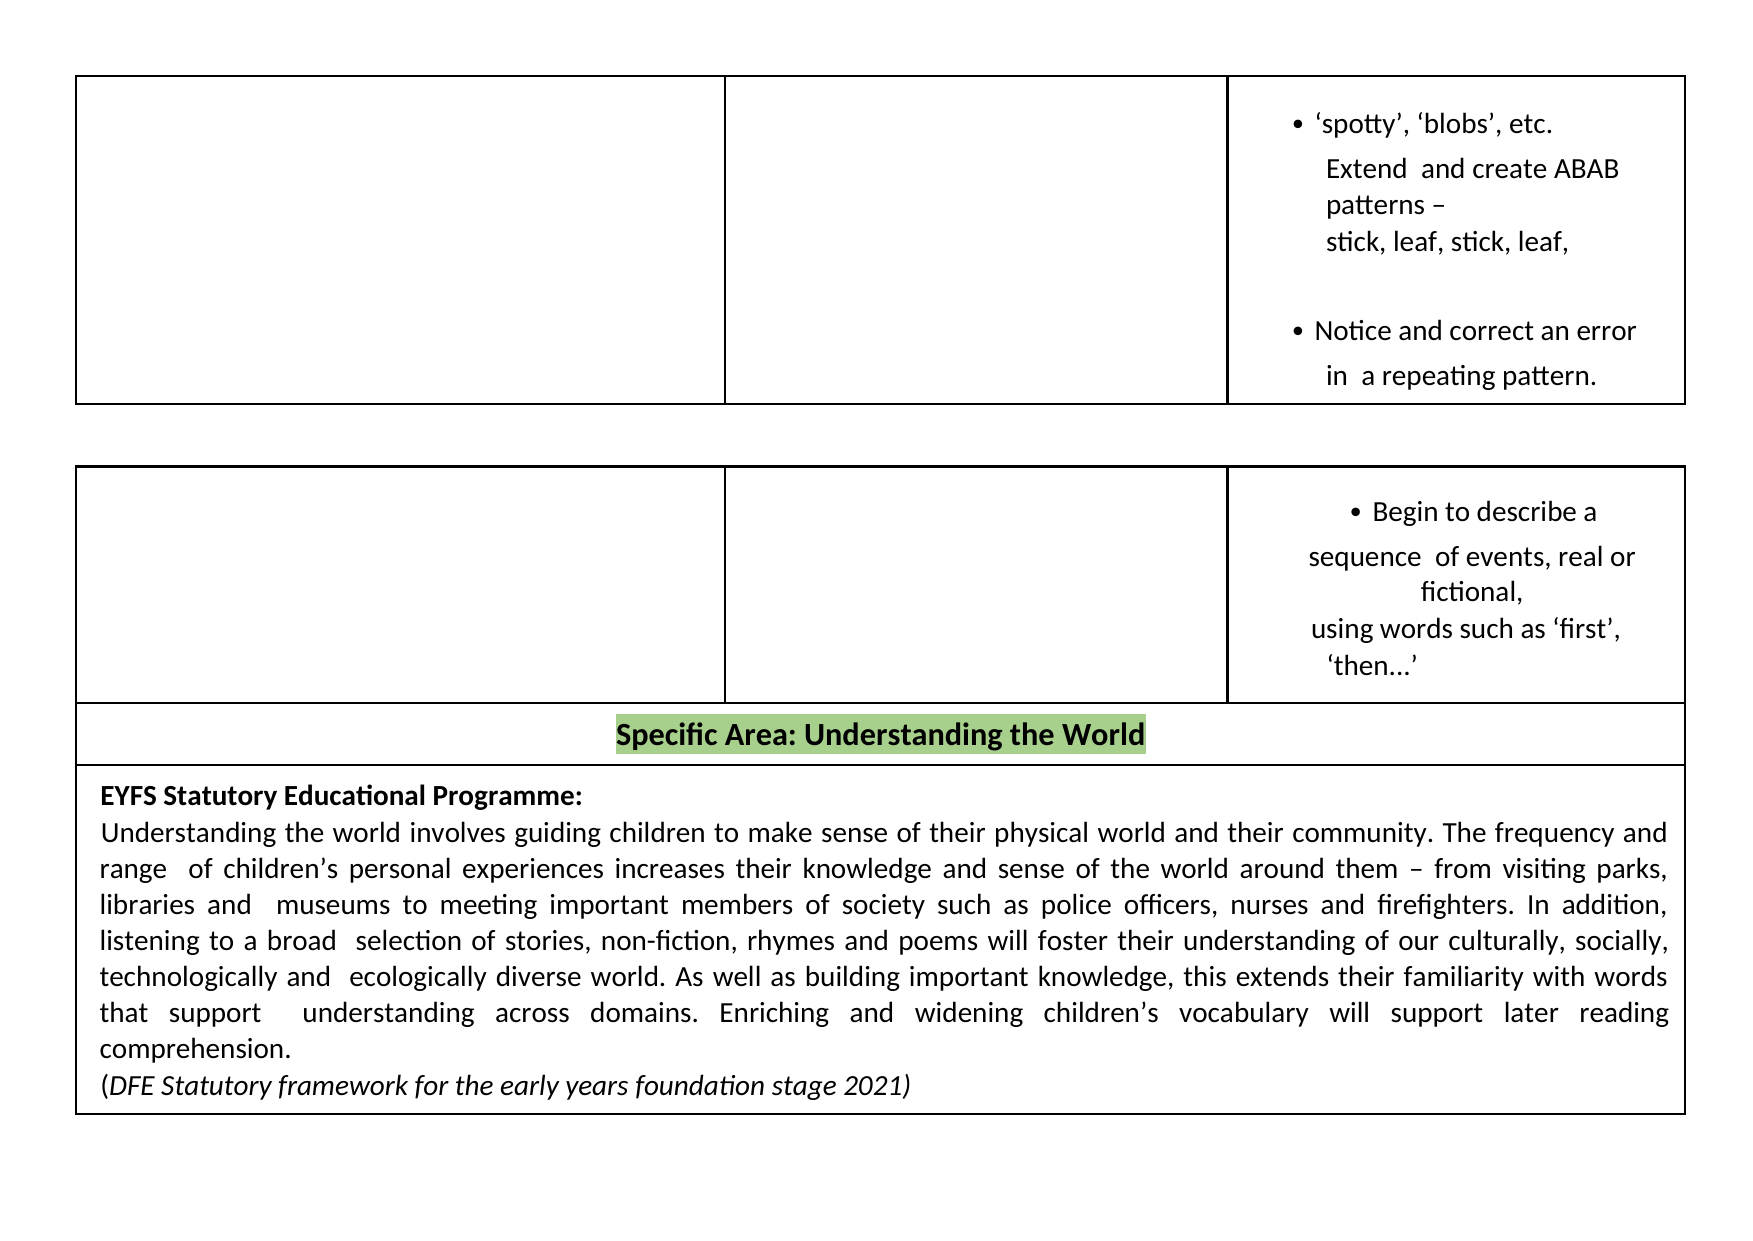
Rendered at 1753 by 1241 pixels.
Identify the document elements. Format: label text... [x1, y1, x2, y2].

table_header [77, 468, 724, 702]
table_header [1229, 77, 1684, 403]
table_cell Specific Area: Understanding the World [77, 704, 1684, 764]
table_header [77, 77, 724, 403]
table_header [726, 468, 1226, 702]
table_header ∙ Begin to describe a sequence of events, real or fictional, using words such as ‘first’, ‘then...’ [1229, 468, 1684, 702]
table_header [726, 77, 1226, 403]
table_cell EYFS Statutory Educational Programme: Understanding the world involves guiding children to make sense of their physical world and their community. The frequency and range of children’s personal experiences increases their knowledge and sense of the world around them – from visiting parks, libraries and museums to meeting important members of society such as police officers, nurses and firefighters. In addition, listening to a broad selection of stories, non-fiction, rhymes and poems will foster their understanding of our culturally, socially, technologically and ecologically diverse world. As well as building important knowledge, this extends their familiarity with words that support understanding across domains. Enriching and widening children’s vocabulary will support later reading comprehension. (DFE Statutory framework for the early years foundation stage 2021) [77, 766, 1684, 1113]
